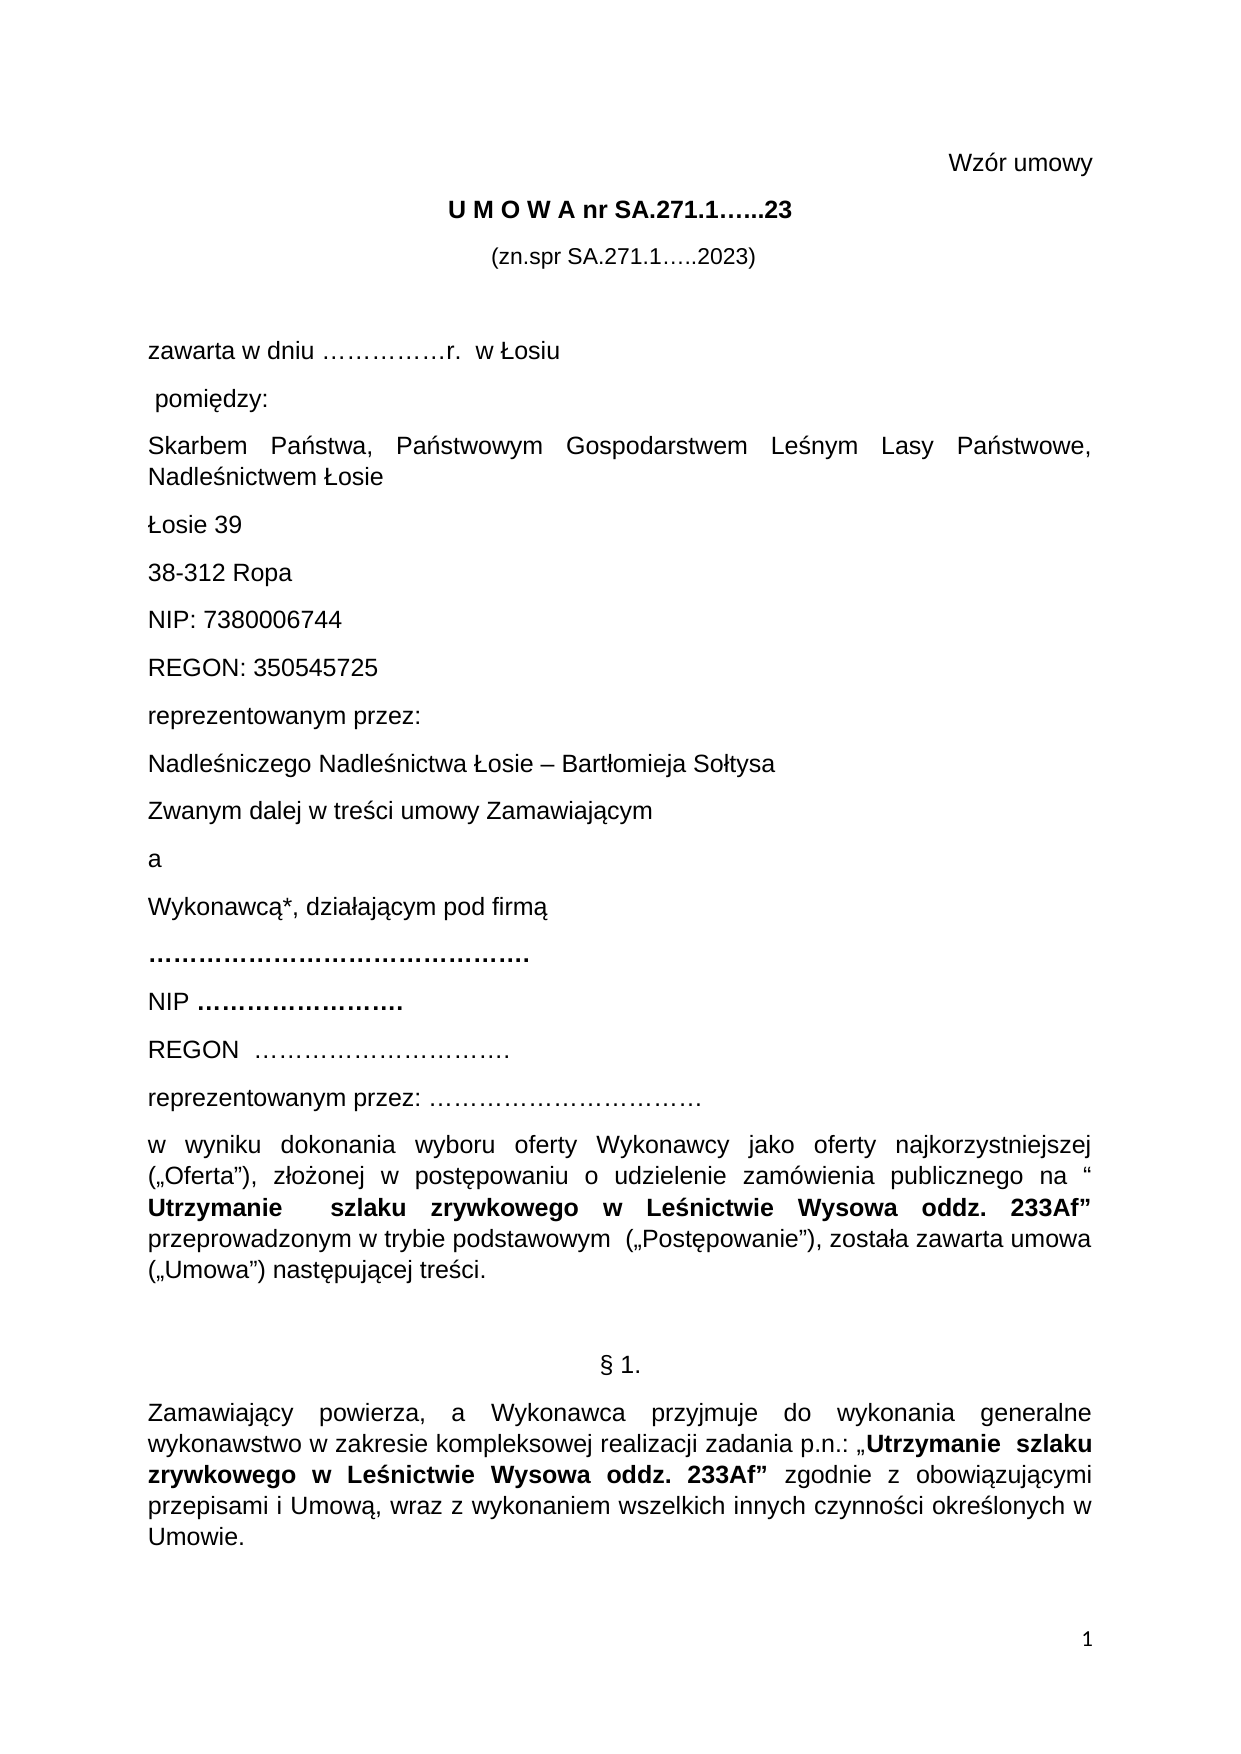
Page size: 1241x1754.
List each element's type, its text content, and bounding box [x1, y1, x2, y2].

text Nadleśniczego Nadleśnictwa Łosie – Bartłomieja Sołtysa [148, 748, 1093, 777]
text Łosie 39 [148, 510, 1093, 539]
text (zn.spr SA.271.1…..2023) [148, 243, 1093, 269]
text reprezentowanym przez: [148, 701, 1093, 729]
text w wyniku dokonania wyboru oferty Wykonawcy jako oferty najkorzystniejszej („Oferta”), złożonej w postępowaniu o udzielenie zamówienia publicznego na “ Utrzymanie szlaku zrywkowego w Leśnictwie Wysowa oddz. 233Af” przeprowadzonym w trybie podstawowym („Postępowanie”), została zawarta umowa („Umowa”) następującej treści. [148, 1130, 1093, 1283]
text ………………………………………. [148, 939, 1093, 968]
text REGON: 350545725 [148, 653, 1093, 682]
text Zamawiający powierza, a Wykonawca przyjmuje do wykonania generalne wykonawstwo w zakresie kompleksowej realizacji zadania p.n.: „Utrzymanie szlaku zrywkowego w Leśnictwie Wysowa oddz. 233Af” zgodnie z obowiązującymi przepisami i Umową, wraz z wykonaniem wszelkich innych czynności określonych w Umowie. [148, 1398, 1093, 1551]
text Wzór umowy [148, 148, 1093, 176]
text pomiędzy: [148, 383, 1093, 412]
text U M O W A nr SA.271.1…...23 [148, 195, 1093, 224]
text 38-312 Ropa [148, 558, 1093, 586]
text a [148, 844, 1093, 873]
text zawarta w dniu ……………r. w Łosiu [148, 336, 1093, 364]
text Skarbem Państwa, Państwowym Gospodarstwem Leśnym Lasy Państwowe, Nadleśnictwem Łosie [148, 431, 1093, 491]
text Wykonawcą*, działającym pod firmą [148, 892, 1093, 920]
text REGON …………………………. [148, 1035, 1093, 1063]
text § 1. [148, 1350, 1093, 1379]
text NIP: 7380006744 [148, 605, 1093, 634]
text NIP ……………………. [148, 987, 1093, 1016]
text Zwanym dalej w treści umowy Zamawiającym [148, 796, 1093, 825]
text reprezentowanym przez: …………………………… [148, 1082, 1093, 1111]
